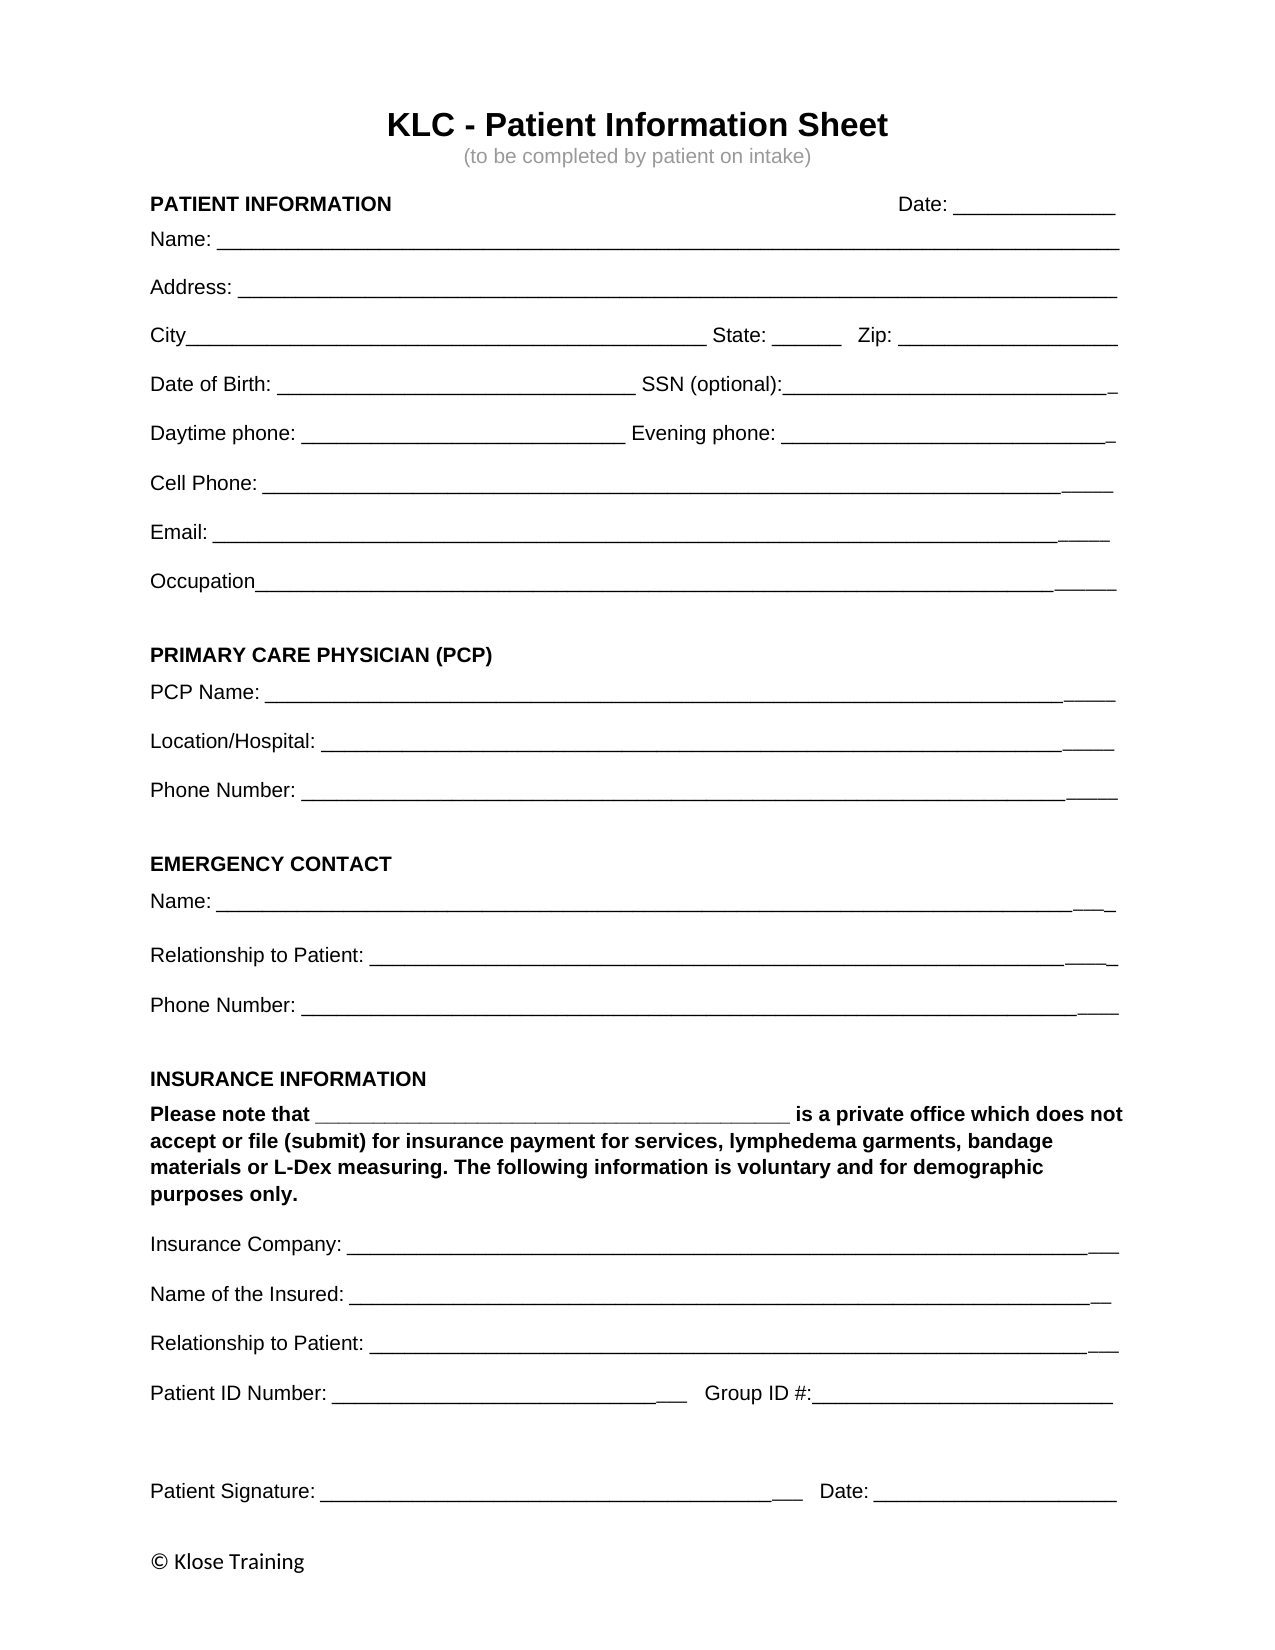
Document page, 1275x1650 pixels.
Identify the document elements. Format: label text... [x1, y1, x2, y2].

text Relationship to Patient: _________________________________________________________________ [150, 943, 1125, 968]
text (to be completed by patient on intake) [150, 143, 1125, 167]
text Daytime phone: ____________________________ Evening phone: _____________________________ [150, 420, 1125, 446]
text Phone Number: _______________________________________________________________________ [150, 778, 1125, 803]
text Primary Care Physician (PCP) [150, 643, 1125, 667]
text Email: ______________________________________________________________________________ [150, 519, 1125, 544]
text Name: ______________________________________________________________________________ [150, 227, 1125, 251]
text City_____________________________________________ State: ______ Zip: ___________________ [150, 323, 1125, 347]
text Patient Signature: __________________________________________ Date: _____________________ [150, 1478, 1125, 1504]
text Occupation___________________________________________________________________________ [150, 568, 1125, 594]
text Date of Birth: _______________________________ SSN (optional):_____________________________ [150, 371, 1125, 396]
text Patient ID Number: _______________________________ Group ID #:__________________________ [150, 1380, 1125, 1405]
text Cell Phone: __________________________________________________________________________ [150, 470, 1125, 495]
text KLC - Patient Information Sheet [150, 105, 1125, 143]
text Patient Information Date: ______________ [150, 191, 1125, 215]
text Insurance Information [150, 1066, 1125, 1090]
text Insurance Company: ___________________________________________________________________ [150, 1232, 1125, 1257]
text Name: ______________________________________________________________________________ [150, 888, 1125, 913]
text Please note that _________________________________________ is a private office which does not accept or file (submit) for insurance payment for services, lymphedema garments, bandage materials or L-Dex measuring. The following information is voluntary and for demographic purposes only. [150, 1102, 1125, 1205]
text Address: ____________________________________________________________________________ [150, 275, 1125, 299]
text Location/Hospital: _____________________________________________________________________ [150, 728, 1125, 754]
text Emergency Contact [150, 852, 1125, 876]
text Relationship to Patient: _________________________________________________________________ [150, 1330, 1125, 1356]
text PCP Name: __________________________________________________________________________ [150, 679, 1125, 704]
text Name of the Insured: __________________________________________________________________ [150, 1281, 1125, 1306]
text Phone Number: _______________________________________________________________________ [150, 992, 1125, 1017]
